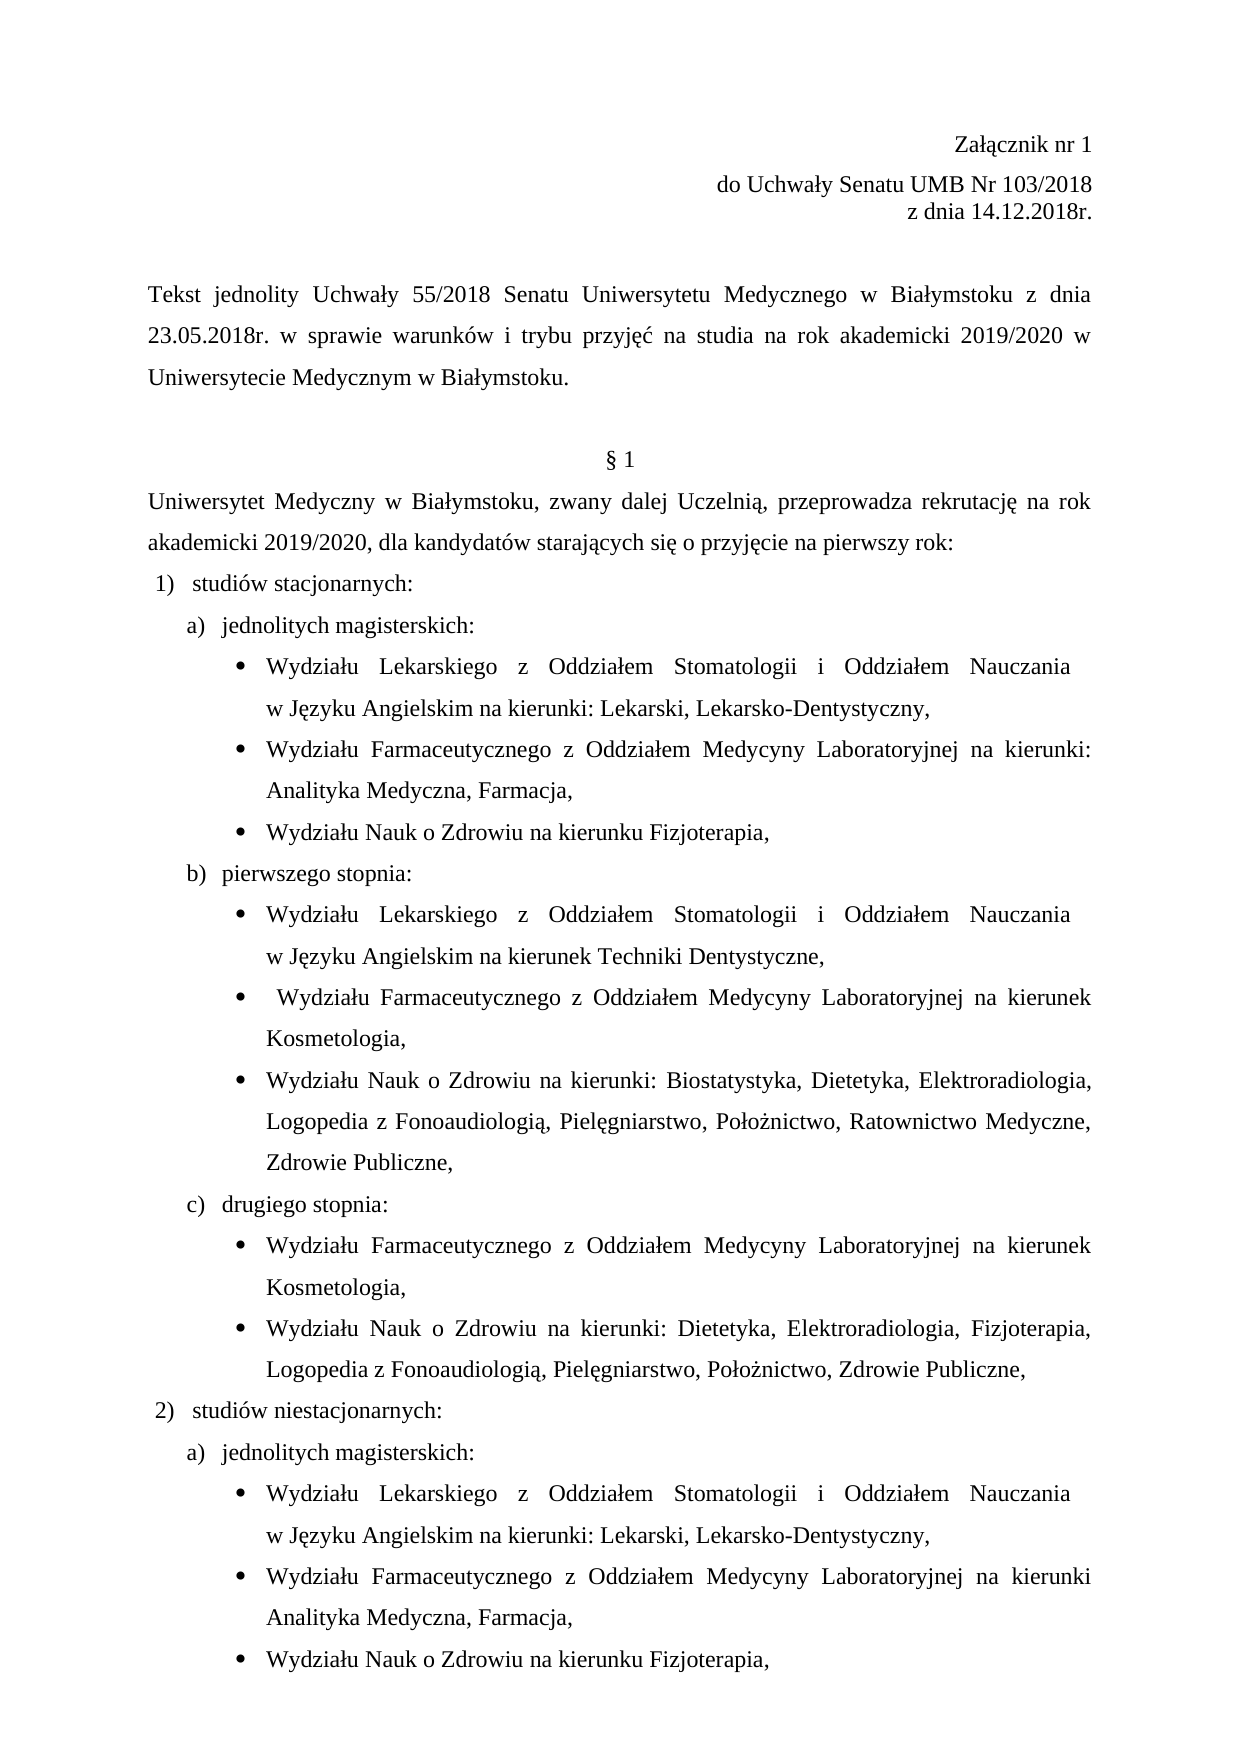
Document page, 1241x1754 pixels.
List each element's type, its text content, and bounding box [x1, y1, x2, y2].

text Załącznik nr 1 [620, 118, 1092, 158]
text § 1 [148, 445, 1092, 473]
list Wydziału Farmaceutycznego z Oddziałem Medycyny Laboratoryjnej na kierunki: Analityka Medyczna, Farmacja, [236, 735, 1092, 804]
list drugiego stopnia: [186, 1190, 1092, 1217]
list Wydziału Nauk o Zdrowiu na kierunku Fizjoterapia, [236, 818, 1092, 845]
list Wydziału Nauk o Zdrowiu na kierunku Fizjoterapia, [236, 1645, 1092, 1672]
list jednolitych magisterskich: [186, 1438, 1092, 1466]
list Wydziału Farmaceutycznego z Oddziałem Medycyny Laboratoryjnej na kierunek Kosmetologia, [236, 983, 1092, 1052]
list studiów stacjonarnych: [154, 569, 1092, 597]
list Wydziału Lekarskiego z Oddziałem Stomatologii i Oddziałem Nauczania w Języku Angielskim na kierunki: Lekarski, Lekarsko-Dentystyczny, [236, 1479, 1092, 1548]
list Wydziału Nauk o Zdrowiu na kierunki: Dietetyka, Elektroradiologia, Fizjoterapia, Logopedia z Fonoaudiologią, Pielęgniarstwo, Położnictwo, Zdrowie Publiczne, [236, 1314, 1092, 1383]
list Wydziału Lekarskiego z Oddziałem Stomatologii i Oddziałem Nauczania w Języku Angielskim na kierunki: Lekarski, Lekarsko-Dentystyczny, [236, 652, 1092, 721]
list jednolitych magisterskich: [186, 611, 1092, 638]
list pierwszego stopnia: [186, 859, 1092, 887]
list Wydziału Farmaceutycznego z Oddziałem Medycyny Laboratoryjnej na kierunki Analityka Medyczna, Farmacja, [236, 1562, 1092, 1631]
text Tekst jednolity Uchwały 55/2018 Senatu Uniwersytetu Medycznego w Białymstoku z dnia 23.05.2018r. w sprawie warunków i trybu przyjęć na studia na rok akademicki 2019/2020 w Uniwersytecie Medycznym w Białymstoku. [148, 280, 1092, 390]
list Wydziału Farmaceutycznego z Oddziałem Medycyny Laboratoryjnej na kierunek Kosmetologia, [236, 1231, 1092, 1300]
text do Uchwały Senatu UMB Nr 103/2018 [620, 158, 1092, 197]
list Wydziału Nauk o Zdrowiu na kierunki: Biostatystyka, Dietetyka, Elektroradiologia, Logopedia z Fonoaudiologią, Pielęgniarstwo, Położnictwo, Ratownictwo Medyczne, Zdrowie Publiczne, [236, 1066, 1092, 1176]
list studiów niestacjonarnych: [154, 1397, 1092, 1424]
text z dnia 14.12.2018r. [148, 197, 1092, 225]
list Wydziału Lekarskiego z Oddziałem Stomatologii i Oddziałem Nauczania w Języku Angielskim na kierunek Techniki Dentystyczne, [236, 900, 1092, 969]
text Uniwersytet Medyczny w Białymstoku, zwany dalej Uczelnią, przeprowadza rekrutację na rok akademicki 2019/2020, dla kandydatów starających się o przyjęcie na pierwszy rok: [148, 487, 1092, 556]
